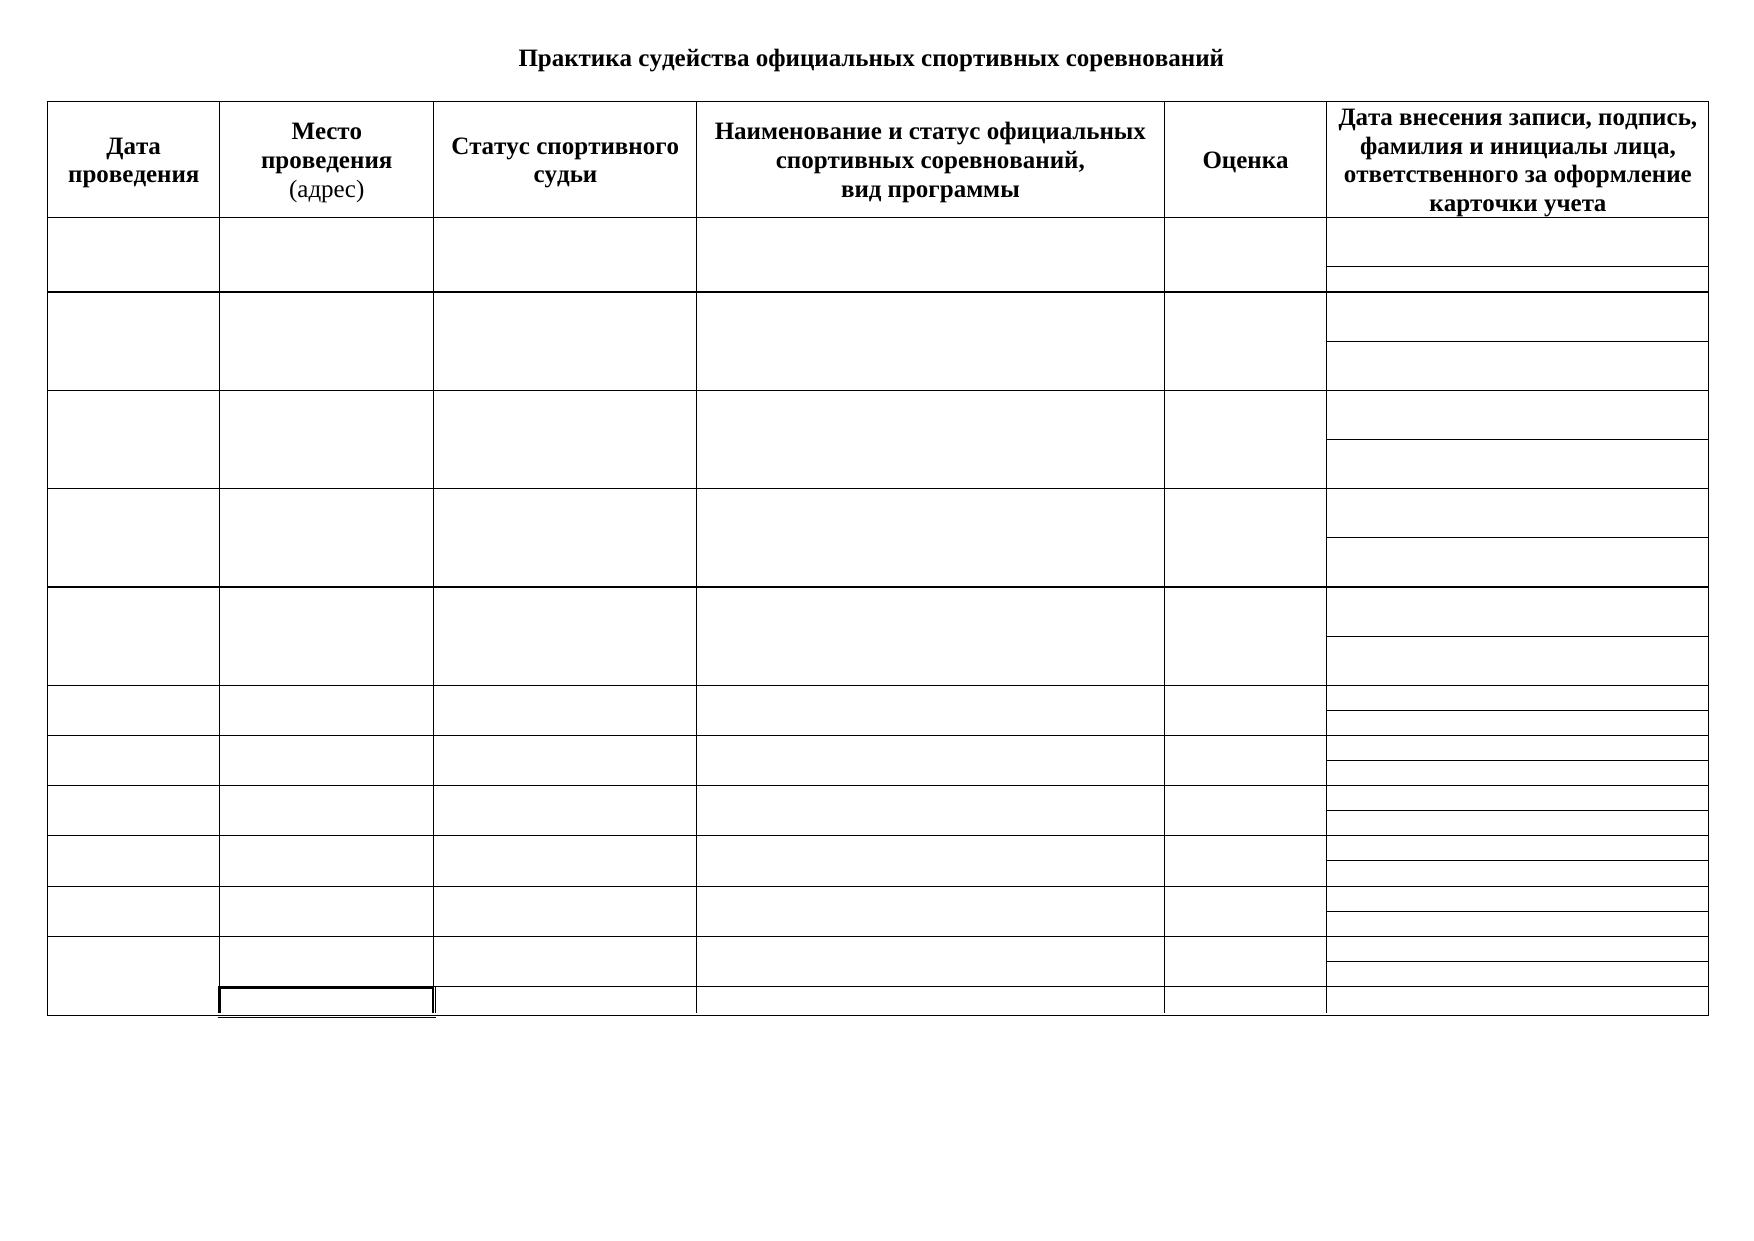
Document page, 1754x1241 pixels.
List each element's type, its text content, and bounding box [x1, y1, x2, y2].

table_header Наименование и статус официальных спортивных соревнований, вид программы [697, 102, 1164, 217]
table_cell [220, 218, 433, 291]
table_cell [1327, 836, 1708, 860]
table_cell [434, 836, 696, 886]
table_cell [1327, 293, 1708, 341]
table_cell [1327, 637, 1708, 685]
table_cell [48, 887, 219, 936]
table_cell [1327, 861, 1708, 886]
table_cell [1164, 987, 1327, 1014]
table_cell [48, 937, 219, 1014]
table_header Статус спортивного судьи [434, 102, 696, 217]
table_cell [696, 987, 1164, 1014]
table_cell [434, 293, 696, 390]
table_cell [1165, 489, 1326, 586]
table_cell [1327, 391, 1708, 439]
table_cell [1165, 736, 1326, 785]
table_cell [48, 391, 219, 488]
table_cell [434, 786, 696, 835]
table_cell [434, 588, 696, 685]
table_cell [697, 937, 1164, 986]
table_cell [48, 786, 219, 835]
table_cell [1327, 538, 1708, 586]
table_cell [220, 293, 433, 390]
text Практика судейства официальных спортивных соревнований [59, 43, 1683, 72]
table_cell [1327, 267, 1708, 291]
table_cell [434, 686, 696, 735]
table_cell [220, 489, 433, 586]
table_cell [697, 293, 1164, 390]
table_header Дата внесения записи, подпись, фамилия и инициалы лица, ответственного за оформление карточки учета [1327, 102, 1708, 217]
table_cell [48, 489, 219, 586]
table_cell [1327, 937, 1708, 961]
table_cell [1327, 987, 1708, 1014]
table_cell [1327, 489, 1708, 537]
table_cell [220, 887, 433, 936]
table_cell [1165, 391, 1326, 488]
table_cell [434, 736, 696, 785]
table_cell [220, 736, 433, 785]
table_cell [1327, 761, 1708, 785]
table_cell [220, 836, 433, 886]
table_cell [1327, 736, 1708, 760]
table_header Место проведения (адрес) [220, 102, 433, 217]
table_cell [434, 489, 696, 586]
table_cell [697, 836, 1164, 886]
table_cell [1327, 962, 1708, 986]
table_cell [48, 218, 219, 291]
table_cell [220, 686, 433, 735]
table_cell [1327, 588, 1708, 636]
table_cell [48, 836, 219, 886]
table_cell [697, 786, 1164, 835]
table_cell [697, 218, 1164, 291]
table_header Оценка [1165, 102, 1326, 217]
table_cell [1327, 218, 1708, 266]
table_cell [48, 588, 219, 685]
table_cell [220, 786, 433, 835]
table_cell [220, 391, 433, 488]
table_cell [697, 588, 1164, 685]
table_cell [48, 736, 219, 785]
table_cell [434, 987, 696, 1014]
table_cell [1327, 711, 1708, 735]
table_cell [219, 989, 434, 1014]
table_cell [1165, 887, 1326, 936]
table_cell [434, 937, 696, 986]
table_cell [1327, 342, 1708, 390]
table_cell [697, 887, 1164, 936]
table_cell [1165, 786, 1326, 835]
table_cell [697, 736, 1164, 785]
table_cell [1165, 686, 1326, 735]
table_cell [697, 489, 1164, 586]
table_header Дата проведения [48, 102, 219, 217]
table_cell [1327, 786, 1708, 810]
table_cell [697, 686, 1164, 735]
table_cell [434, 887, 696, 936]
table_cell [1327, 811, 1708, 835]
table_cell [48, 293, 219, 390]
table_cell [1327, 887, 1708, 911]
table_cell [434, 218, 696, 291]
table_cell [697, 391, 1164, 488]
table_cell [220, 588, 433, 685]
table_cell [1165, 293, 1326, 390]
table_cell [1165, 937, 1326, 986]
table_cell [1327, 912, 1708, 936]
table_cell [1327, 440, 1708, 488]
table_cell [1327, 686, 1708, 710]
table_cell [434, 391, 696, 488]
table_cell [1165, 836, 1326, 886]
table_cell [1165, 588, 1326, 685]
table_cell [1165, 218, 1326, 291]
table_cell [220, 937, 433, 986]
table_cell [48, 686, 219, 735]
